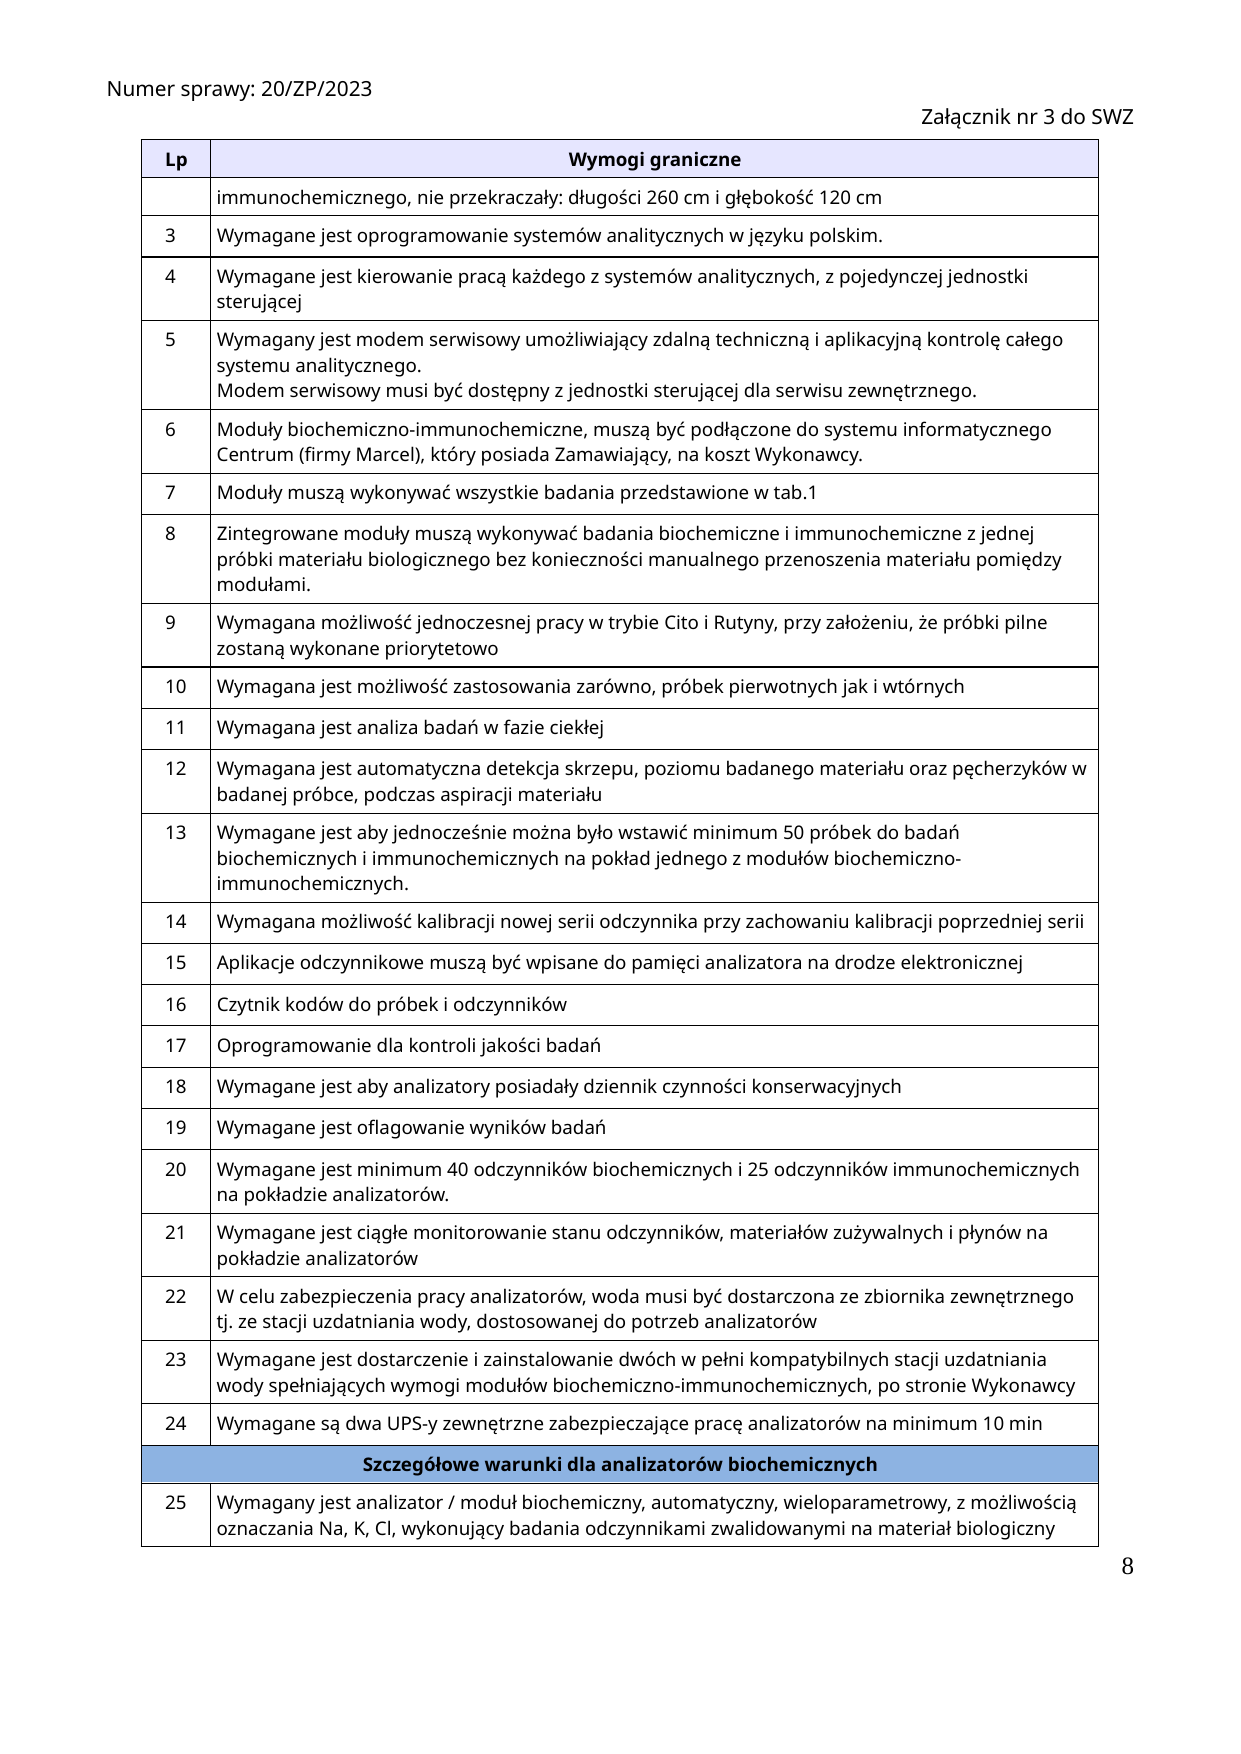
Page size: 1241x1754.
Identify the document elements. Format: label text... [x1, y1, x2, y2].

table_cell [142, 709, 210, 749]
table_cell Wymagana jest możliwość zastosowania zarówno, próbek pierwotnych jak i wtórnych [211, 668, 1098, 708]
table_cell [142, 1109, 210, 1149]
table_cell [142, 515, 210, 603]
table_cell Moduły muszą wykonywać wszystkie badania przedstawione w tab.1 [211, 474, 1098, 514]
table_cell [142, 750, 210, 812]
table_cell Szczegółowe warunki dla analizatorów biochemicznych [142, 1446, 1098, 1482]
table_cell Zintegrowane moduły muszą wykonywać badania biochemiczne i immunochemiczne z jednej próbki materiału biologicznego bez konieczności manualnego przenoszenia materiału pomiędzy modułami. [211, 515, 1098, 603]
table_cell [142, 1404, 210, 1444]
table_cell [142, 410, 210, 473]
table_cell [142, 985, 210, 1025]
table_cell Wymagane jest oprogramowanie systemów analitycznych w języku polskim. [211, 216, 1098, 256]
table_cell W celu zabezpieczenia pracy analizatorów, woda musi być dostarczona ze zbiornika zewnętrznego tj. ze stacji uzdatniania wody, dostosowanej do potrzeb analizatorów [211, 1277, 1098, 1340]
table_cell Wymagana możliwość jednoczesnej pracy w trybie Cito i Rutyny, przy założeniu, że próbki pilne zostaną wykonane priorytetowo [211, 604, 1098, 666]
table_cell Wymagane jest minimum 40 odczynników biochemicznych i 25 odczynników immunochemicznych na pokładzie analizatorów. [211, 1150, 1098, 1213]
table_cell Aplikacje odczynnikowe muszą być wpisane do pamięci analizatora na drodze elektronicznej [211, 944, 1098, 984]
table_cell Wymagane jest aby analizatory posiadały dziennik czynności konserwacyjnych [211, 1068, 1098, 1108]
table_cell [211, 178, 1098, 215]
table_cell [142, 944, 210, 984]
table_cell [142, 1214, 210, 1276]
table_cell [142, 604, 210, 666]
table_cell Wymagany jest modem serwisowy umożliwiający zdalną techniczną i aplikacyjną kontrolę całego systemu analitycznego. Modem serwisowy musi być dostępny z jednostki sterującej dla serwisu zewnętrznego. [211, 321, 1098, 409]
table_cell Oprogramowanie dla kontroli jakości badań [211, 1026, 1098, 1067]
table_cell Wymagana jest analiza badań w fazie ciekłej [211, 709, 1098, 749]
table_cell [211, 1484, 1098, 1546]
table_cell [142, 668, 210, 708]
table_cell [142, 1341, 210, 1403]
table_cell [142, 1150, 210, 1213]
table_cell [142, 814, 210, 902]
table_cell [142, 1277, 210, 1340]
table_cell [142, 1026, 210, 1067]
table_cell Wymagana możliwość kalibracji nowej serii odczynnika przy zachowaniu kalibracji poprzedniej serii [211, 903, 1098, 943]
table_cell Wymagane jest ciągłe monitorowanie stanu odczynników, materiałów zużywalnych i płynów na pokładzie analizatorów [211, 1214, 1098, 1276]
table_cell Wymagana jest automatyczna detekcja skrzepu, poziomu badanego materiału oraz pęcherzyków w badanej próbce, podczas aspiracji materiału [211, 750, 1098, 812]
table_header Wymogi graniczne [211, 140, 1098, 177]
table_header Lp [142, 140, 210, 177]
table_cell Wymagane jest oflagowanie wyników badań [211, 1109, 1098, 1149]
table_cell Moduły biochemiczno-immunochemiczne, muszą być podłączone do systemu informatycznego Centrum (firmy Marcel), który posiada Zamawiający, na koszt Wykonawcy. [211, 410, 1098, 473]
table_cell [142, 178, 210, 215]
table_cell Wymagane jest aby jednocześnie można było wstawić minimum 50 próbek do badań biochemicznych i immunochemicznych na pokład jednego z modułów biochemiczno-immunochemicznych. [211, 814, 1098, 902]
table_cell [142, 258, 210, 320]
table_cell Czytnik kodów do próbek i odczynników [211, 985, 1098, 1025]
table_cell [142, 216, 210, 256]
table_cell [142, 1068, 210, 1108]
table_cell [142, 1484, 210, 1546]
table_cell [142, 321, 210, 409]
table_cell Wymagane są dwa UPS-y zewnętrzne zabezpieczające pracę analizatorów na minimum 10 min [211, 1404, 1098, 1444]
table_cell Wymagane jest dostarczenie i zainstalowanie dwóch w pełni kompatybilnych stacji uzdatniania wody spełniających wymogi modułów biochemiczno-immunochemicznych, po stronie Wykonawcy [211, 1341, 1098, 1403]
table_cell Wymagane jest kierowanie pracą każdego z systemów analitycznych, z pojedynczej jednostki sterującej [211, 258, 1098, 320]
table_cell [142, 903, 210, 943]
table_cell [142, 474, 210, 514]
